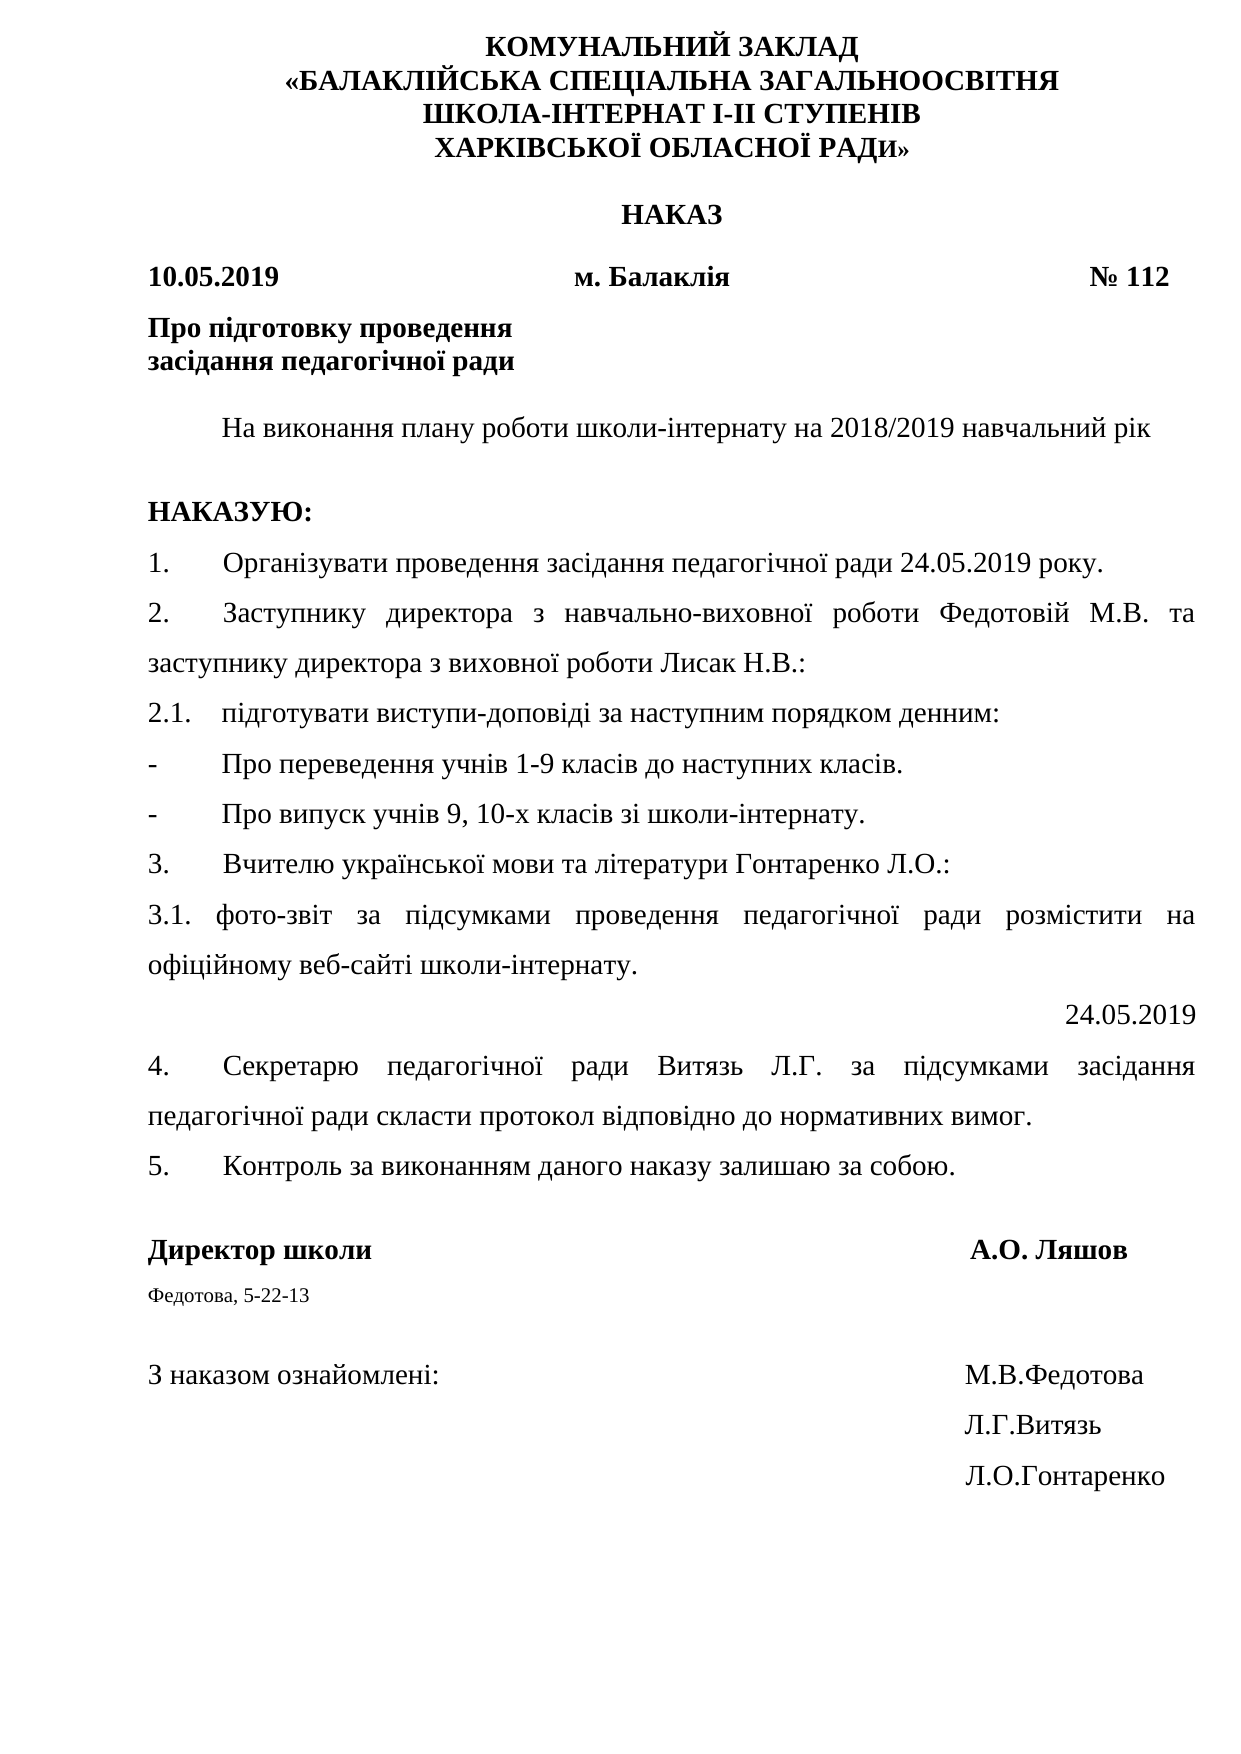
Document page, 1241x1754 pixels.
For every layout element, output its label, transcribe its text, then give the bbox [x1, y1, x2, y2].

list Секретарю педагогічної ради Витязь Л.Г. за підсумками засідання педагогічної ради скласти протокол відповідно до нормативних вимог. [148, 1048, 1196, 1132]
text 3.1. фото-звіт за підсумками проведення педагогічної ради розмістити на офіційному веб-сайті школи-інтернату. [148, 897, 1196, 981]
text КОМУНАЛЬНИЙ ЗАКЛАД [148, 29, 1196, 63]
text 24.05.2019 [148, 997, 1196, 1031]
text ХАРКІВСЬКОЇ ОБЛАСНОЇ РАДИ» [148, 130, 1196, 164]
list Про переведення учнів 1-9 класів до наступних класів. [148, 746, 1196, 779]
text засідання педагогічної ради [148, 343, 1196, 377]
text НАКАЗУЮ: [148, 494, 1196, 528]
text На виконання плану роботи школи-інтернату на 2018/2019 навчальний рік [148, 411, 1196, 444]
subtitle «БАЛАКЛІЙСЬКА СПЕЦІАЛЬНА ЗАГАЛЬНООСВІТНЯ [148, 63, 1196, 97]
list Заступнику директора з навчально-виховної роботи Федотовій М.В. та заступнику директора з виховної роботи Лисак Н.В.: [148, 595, 1196, 679]
list Про випуск учнів 9, 10-х класів зі школи-інтернату. [148, 796, 1196, 830]
text Л.О.Гонтаренко [148, 1458, 1196, 1491]
text З наказом ознайомлені: М.В.Федотова [148, 1357, 1196, 1391]
text Про підготовку проведення [148, 310, 1196, 343]
subtitle НАКАЗ [148, 197, 1196, 231]
text Федотова, 5-22-13 [148, 1283, 1196, 1307]
list Організувати проведення засідання педагогічної ради 24.05.2019 року. [148, 545, 1196, 578]
text Директор школи А.О. Ляшов [148, 1232, 1196, 1266]
text ШКОЛА-ІНТЕРНАТ І-ІІ СТУПЕНІВ [148, 97, 1196, 130]
text Л.Г.Витязь [148, 1407, 1196, 1441]
list Вчителю української мови та літератури Гонтаренко Л.О.: [148, 847, 1196, 880]
text 10.05.2019 м. Балаклія № 112 [148, 259, 1196, 293]
list підготувати виступи-доповіді за наступним порядком денним: [148, 696, 1196, 729]
list Контроль за виконанням даного наказу залишаю за собою. [148, 1148, 1196, 1182]
